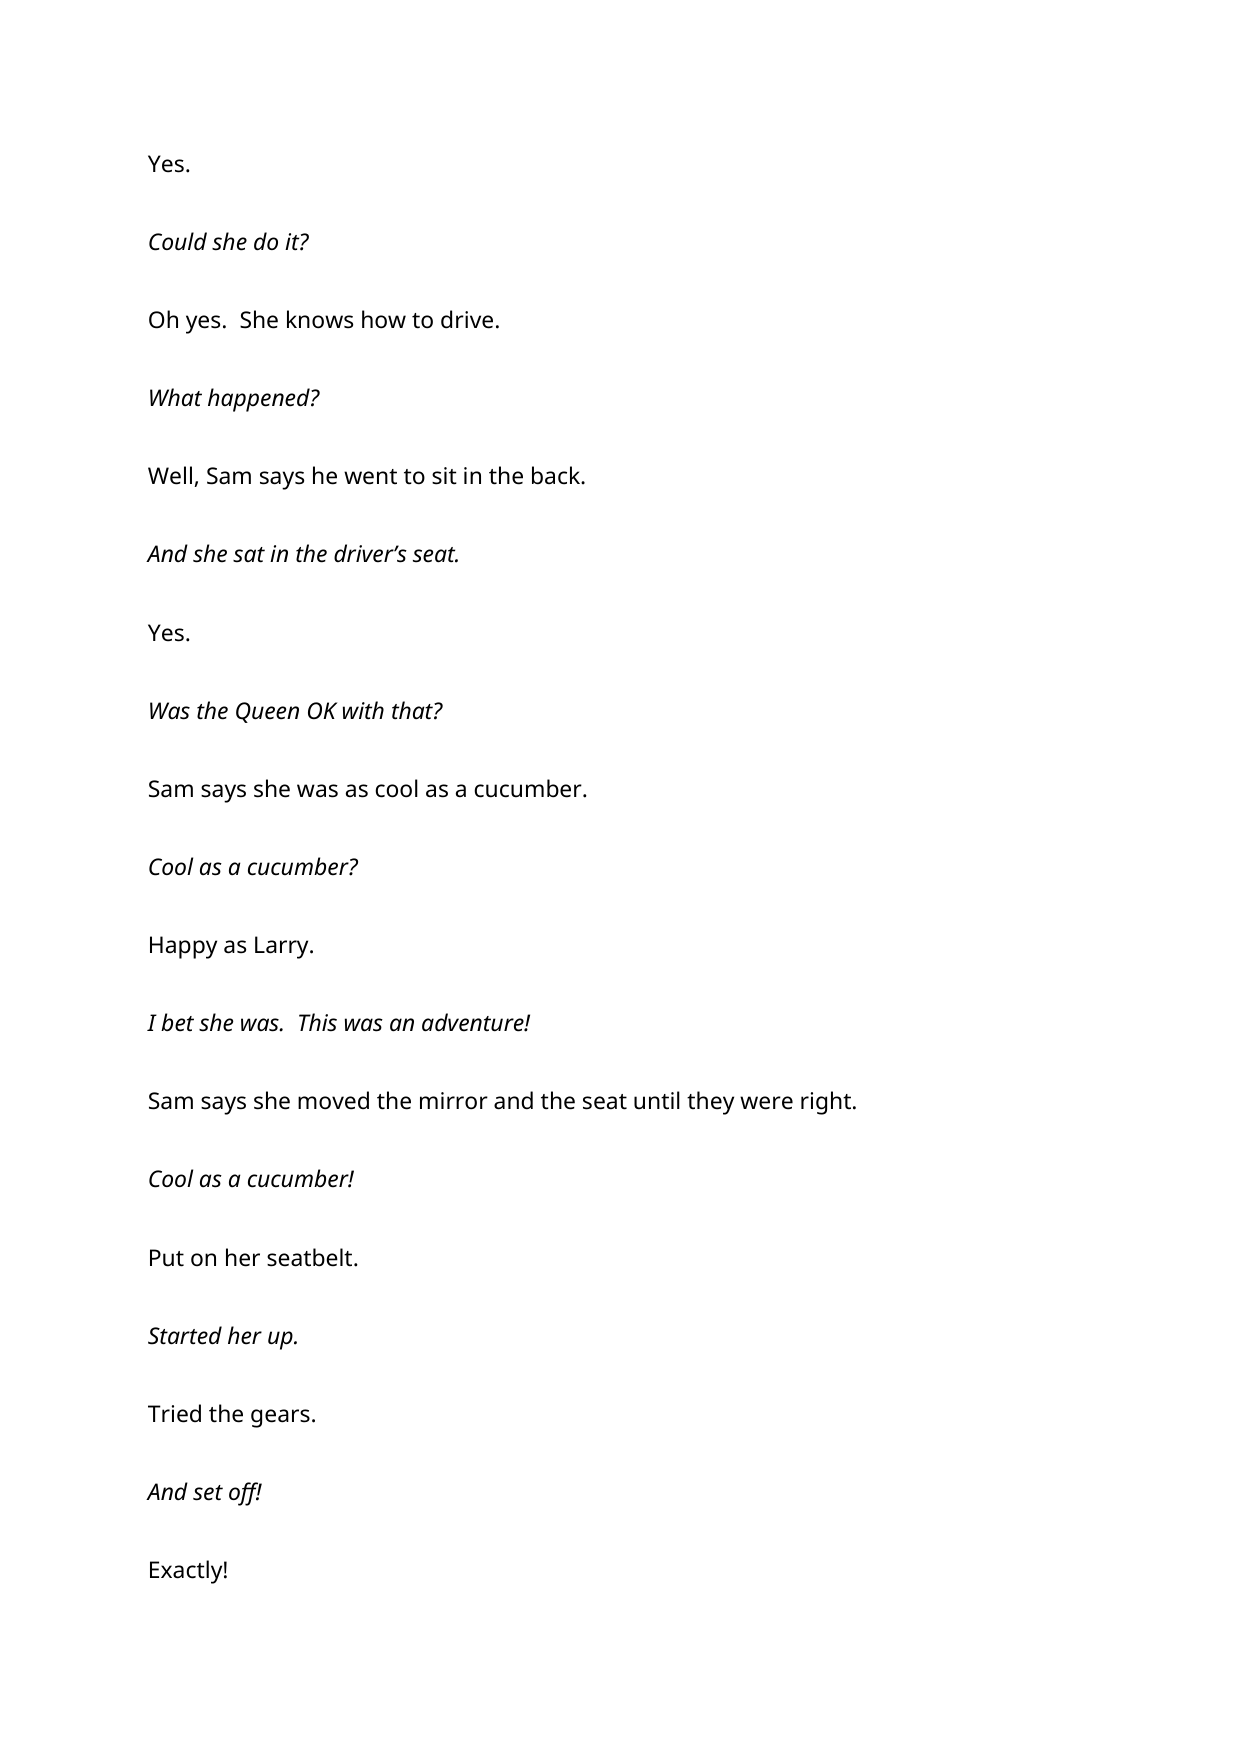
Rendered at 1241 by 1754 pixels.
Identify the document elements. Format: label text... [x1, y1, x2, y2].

text Cool as a cucumber! [148, 1163, 1092, 1194]
text Sam says she was as cool as a cucumber. [148, 773, 1092, 804]
text Tried the gears. [148, 1398, 1092, 1429]
text Yes. [148, 616, 1092, 648]
text Well, Sam says he went to sit in the back. [148, 460, 1092, 491]
text Could she do it? [148, 226, 1092, 257]
text Was the Queen OK with that? [148, 694, 1092, 726]
text And set off! [148, 1476, 1092, 1507]
text And she sat in the driver’s seat. [148, 538, 1092, 569]
text Exactly! [148, 1554, 1092, 1585]
text Sam says she moved the mirror and the seat until they were right. [148, 1085, 1092, 1116]
text Cool as a cucumber? [148, 851, 1092, 882]
text I bet she was. This was an adventure! [148, 1007, 1092, 1038]
text What happened? [148, 382, 1092, 413]
text Oh yes. She knows how to drive. [148, 304, 1092, 335]
text Put on her seatbelt. [148, 1241, 1092, 1273]
text Happy as Larry. [148, 929, 1092, 960]
text Yes. [148, 148, 1092, 179]
text Started her up. [148, 1319, 1092, 1351]
